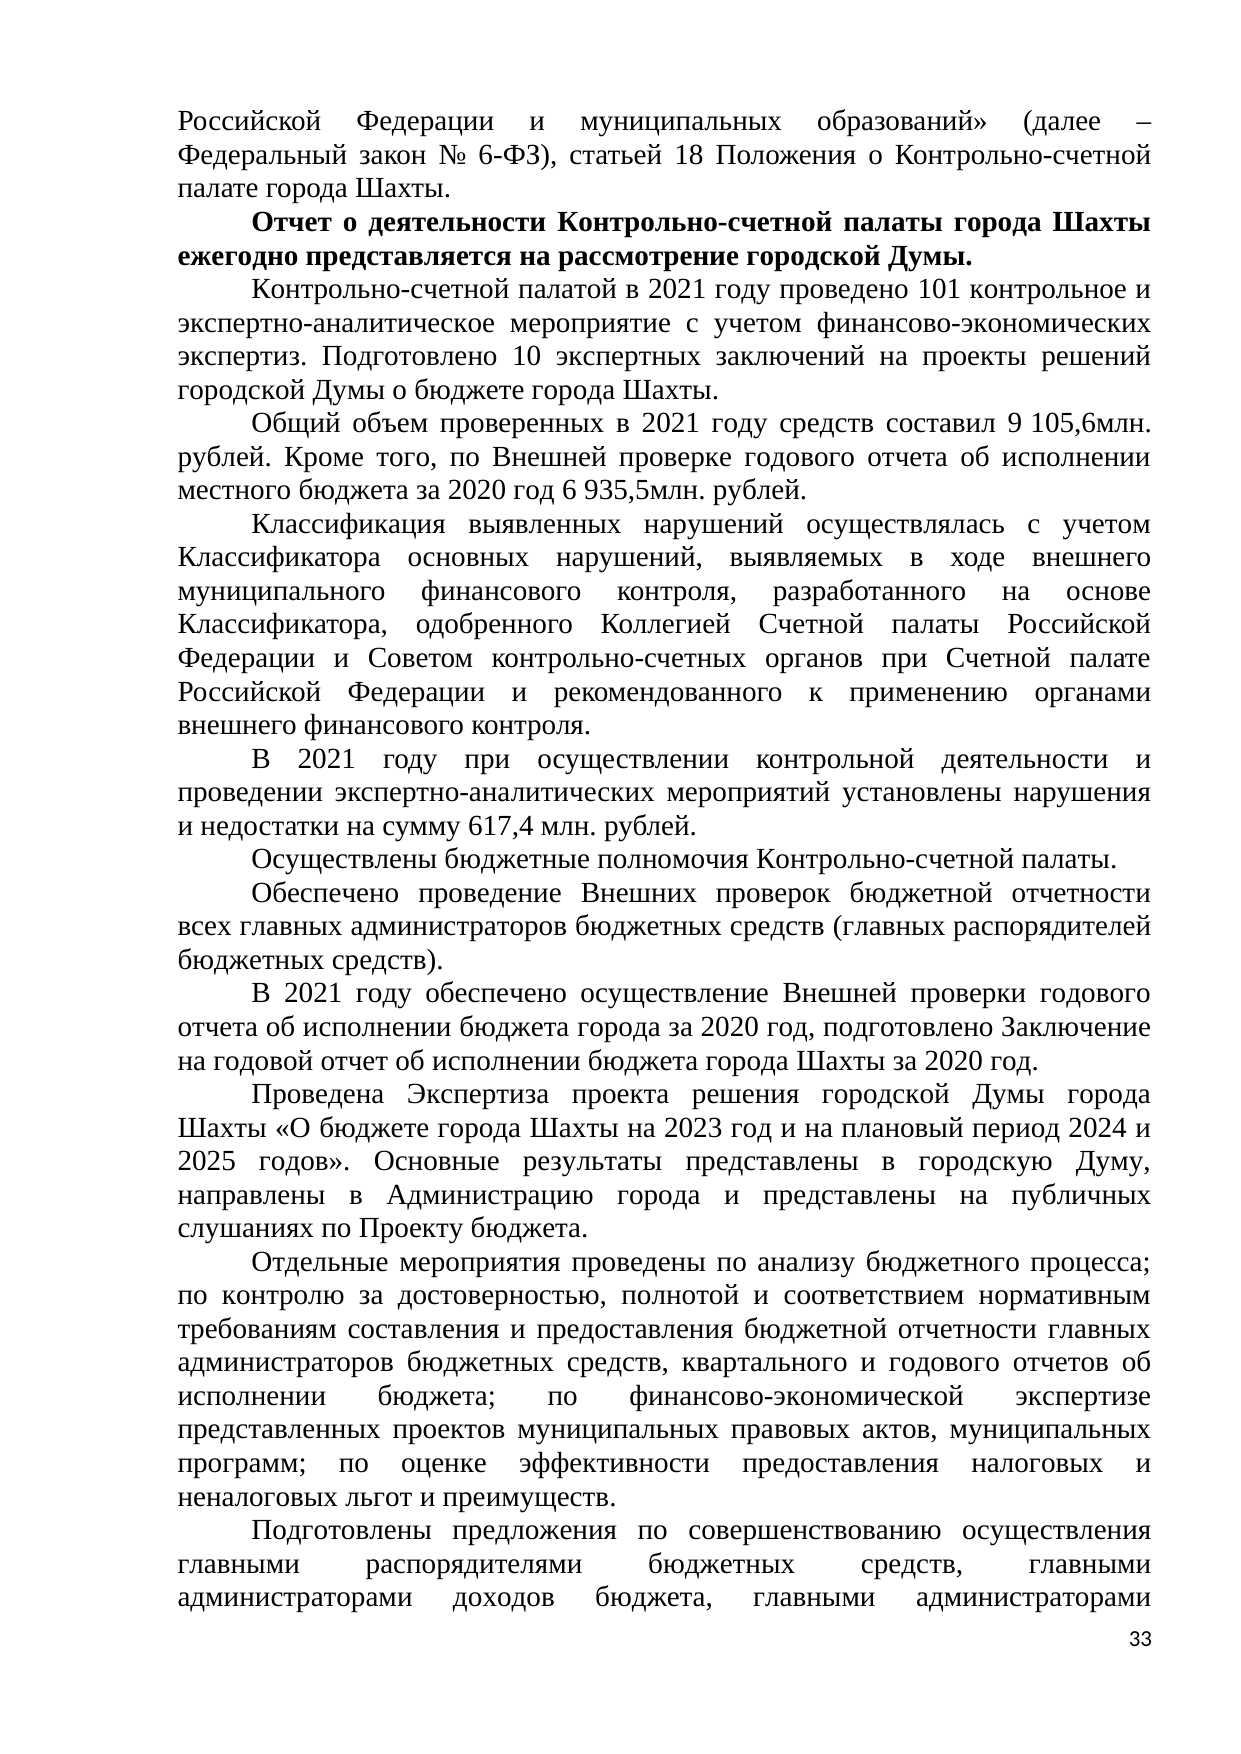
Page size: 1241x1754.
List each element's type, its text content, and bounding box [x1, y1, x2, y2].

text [177, 1512, 1152, 1613]
text Отдельные мероприятия проведены по анализу бюджетного процесса; по контролю за достоверностью, полнотой и соответствием нормативным требованиям составления и предоставления бюджетной отчетности главных администраторов бюджетных средств, квартального и годового отчетов об исполнении бюджета; по финансово-экономической экспертизе представленных проектов муниципальных правовых актов, муниципальных программ; по оценке эффективности предоставления налоговых и неналоговых льгот и преимуществ. [177, 1244, 1152, 1512]
text Общий объем проверенных в 2021 году средств составил 9 105,6млн. рублей. Кроме того, по Внешней проверке годового отчета об исполнении местного бюджета за 2020 год 6 935,5млн. рублей. [177, 405, 1152, 506]
text В 2021 году при осуществлении контрольной деятельности и проведении экспертно-аналитических мероприятий установлены нарушения и недостатки на сумму 617,4 млн. рублей. [177, 741, 1152, 841]
text Контрольно-счетной палатой в 2021 году проведено 101 контрольное и экспертно-аналитическое мероприятие с учетом финансово-экономических экспертиз. Подготовлено 10 экспертных заключений на проекты решений городской Думы о бюджете города Шахты. [177, 271, 1152, 405]
text Отчет о деятельности Контрольно-счетной палаты города Шахты ежегодно представляется на рассмотрение городской Думы. [177, 204, 1152, 271]
text Классификация выявленных нарушений осуществлялась с учетом Классификатора основных нарушений, выявляемых в ходе внешнего муниципального финансового контроля, разработанного на основе Классификатора, одобренного Коллегией Счетной палаты Российской Федерации и Советом контрольно-счетных органов при Счетной палате Российской Федерации и рекомендованного к применению органами внешнего финансового контроля. [177, 506, 1152, 741]
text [177, 103, 1152, 204]
text В 2021 году обеспечено осуществление Внешней проверки годового отчета об исполнении бюджета города за 2020 год, подготовлено Заключение на годовой отчет об исполнении бюджета города Шахты за 2020 год. [177, 976, 1152, 1076]
text Обеспечено проведение Внешних проверок бюджетной отчетности всех главных администраторов бюджетных средств (главных распорядителей бюджетных средств). [177, 875, 1152, 976]
text Осуществлены бюджетные полномочия Контрольно-счетной палаты. [177, 841, 1152, 875]
text Проведена Экспертиза проекта решения городской Думы города Шахты «О бюджете города Шахты на 2023 год и на плановый период 2024 и 2025 годов». Основные результаты представлены в городскую Думу, направлены в Администрацию города и представлены на публичных слушаниях по Проекту бюджета. [177, 1076, 1152, 1244]
